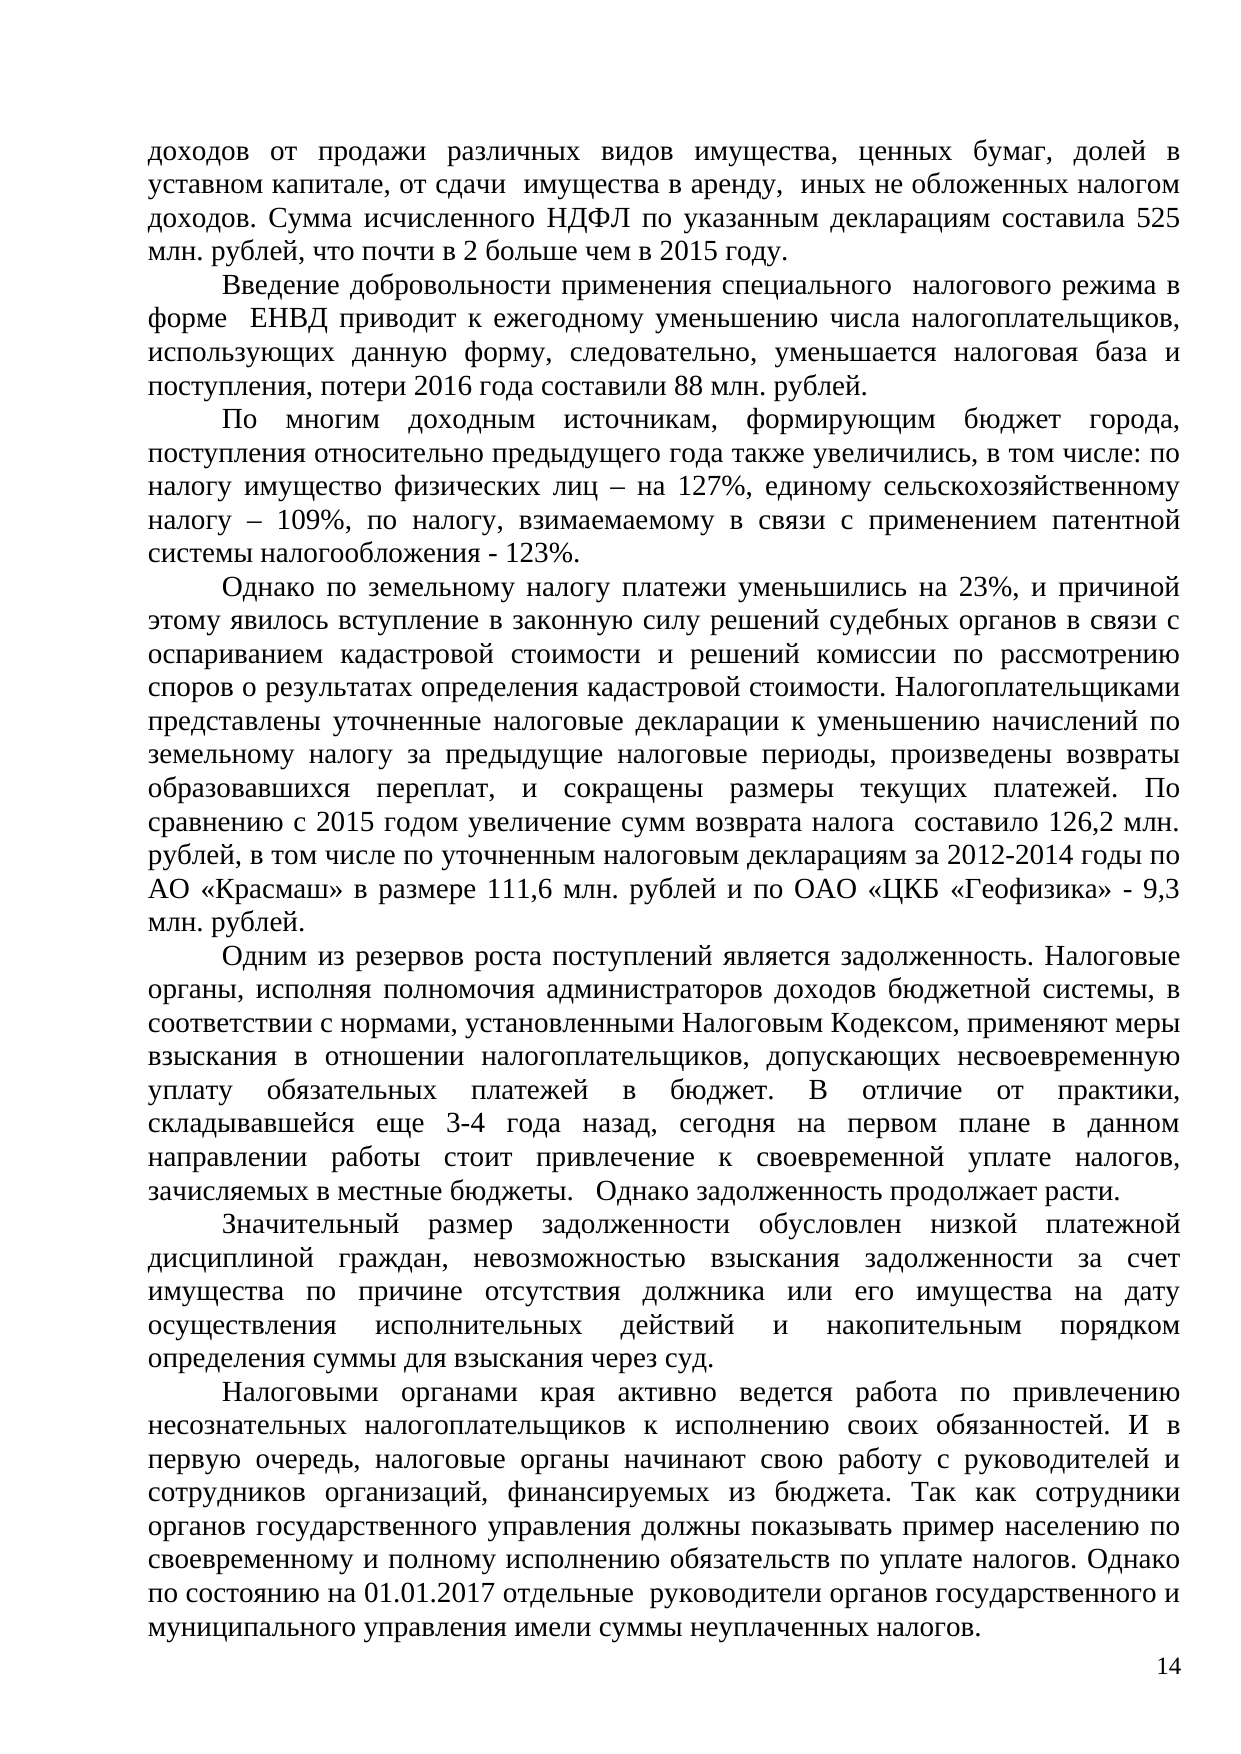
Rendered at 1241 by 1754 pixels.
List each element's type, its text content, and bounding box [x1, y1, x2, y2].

text Налоговыми органами края активно ведется работа по привлечению несознательных налогоплательщиков к исполнению своих обязанностей. И в первую очередь, налоговые органы начинают свою работу с руководителей и сотрудников организаций, финансируемых из бюджета. Так как сотрудники органов государственного управления должны показывать пример населению по своевременному и полному исполнению обязательств по уплате налогов. Однако по состоянию на 01.01.2017 отдельные руководители органов государственного и муниципального управления имели суммы неуплаченных налогов. [148, 1374, 1181, 1642]
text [148, 133, 1181, 267]
text Однако по земельному налогу платежи уменьшились на 23%, и причиной этому явилось вступление в законную силу решений судебных органов в связи с оспариванием кадастровой стоимости и решений комиссии по рассмотрению споров о результатах определения кадастровой стоимости. Налогоплательщиками представлены уточненные налоговые декларации к уменьшению начислений по земельному налогу за предыдущие налоговые периоды, произведены возвраты образовавшихся переплат, и сокращены размеры текущих платежей. По сравнению с 2015 годом увеличение сумм возврата налога составило 126,2 млн. рублей, в том числе по уточненным налоговым декларациям за 2012-2014 годы по АО «Красмаш» в размере 111,6 млн. рублей и по ОАО «ЦКБ «Геофизика» - 9,3 млн. рублей. [148, 569, 1181, 938]
text Одним из резервов роста поступлений является задолженность. Налоговые органы, исполняя полномочия администраторов доходов бюджетной системы, в соответствии с нормами, установленными Налоговым Кодексом, применяют меры взыскания в отношении налогоплательщиков, допускающих несвоевременную уплату обязательных платежей в бюджет. В отличие от практики, складывавшейся еще 3-4 года назад, сегодня на первом плане в данном направлении работы стоит привлечение к своевременной уплате налогов, зачисляемых в местные бюджеты. Однако задолженность продолжает расти. [148, 938, 1181, 1206]
text Введение добровольности применения специального налогового режима в форме ЕНВД приводит к ежегодному уменьшению числа налогоплательщиков, использующих данную форму, следовательно, уменьшается налоговая база и поступления, потери 2016 года составили 88 млн. рублей. [148, 267, 1181, 401]
text Значительный размер задолженности обусловлен низкой платежной дисциплиной граждан, невозможностью взыскания задолженности за счет имущества по причине отсутствия должника или его имущества на дату осуществления исполнительных действий и накопительным порядком определения суммы для взыскания через суд. [148, 1206, 1181, 1374]
text По многим доходным источникам, формирующим бюджет города, поступления относительно предыдущего года также увеличились, в том числе: по налогу имущество физических лиц – на 127%, единому сельскохозяйственному налогу – 109%, по налогу, взимаемаемому в связи с применением патентной системы налогообложения - 123%. [148, 401, 1181, 569]
